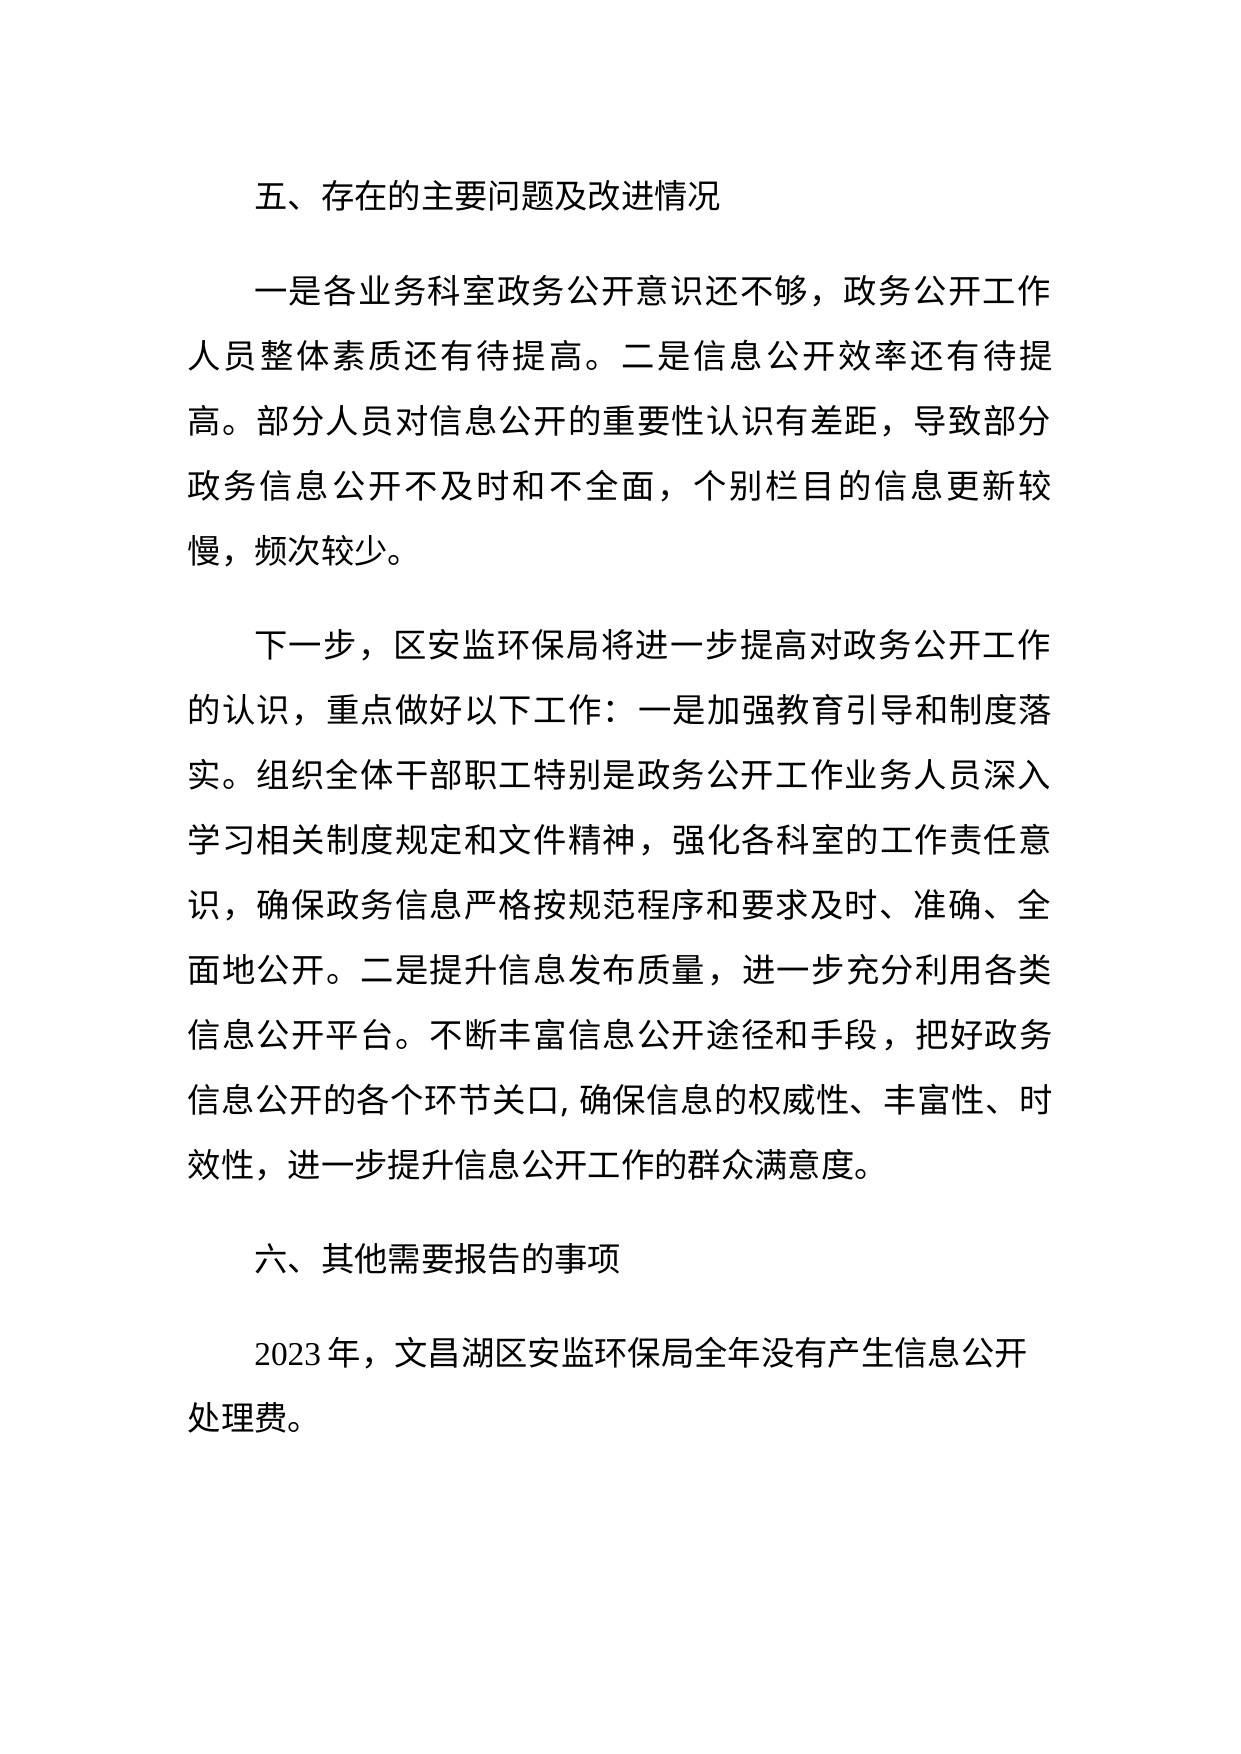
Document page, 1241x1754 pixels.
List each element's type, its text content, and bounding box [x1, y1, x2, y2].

text 2023年，文昌湖区安监环保局全年没有产生信息公开处理费。 [187, 1319, 1053, 1449]
text 下一步，区安监环保局将进一步提高对政务公开工作的认识，重点做好以下工作：一是加强教育引导和制度落实。组织全体干部职工特别是政务公开工作业务人员深入学习相关制度规定和文件精神，强化各科室的工作责任意识，确保政务信息严格按规范程序和要求及时、准确、全面地公开。二是提升信息发布质量，进一步充分利用各类信息公开平台。不断丰富信息公开途径和手段，把好政务信息公开的各个环节关口, 确保信息的权威性、丰富性、时效性，进一步提升信息公开工作的群众满意度。 [187, 610, 1053, 1195]
text 一是各业务科室政务公开意识还不够，政务公开工作人员整体素质还有待提高。二是信息公开效率还有待提高。部分人员对信息公开的重要性认识有差距，导致部分政务信息公开不及时和不全面，个别栏目的信息更新较慢，频次较少。 [187, 256, 1053, 581]
text 五、存在的主要问题及改进情况 [187, 162, 1053, 227]
text 六、其他需要报告的事项 [187, 1224, 1053, 1289]
